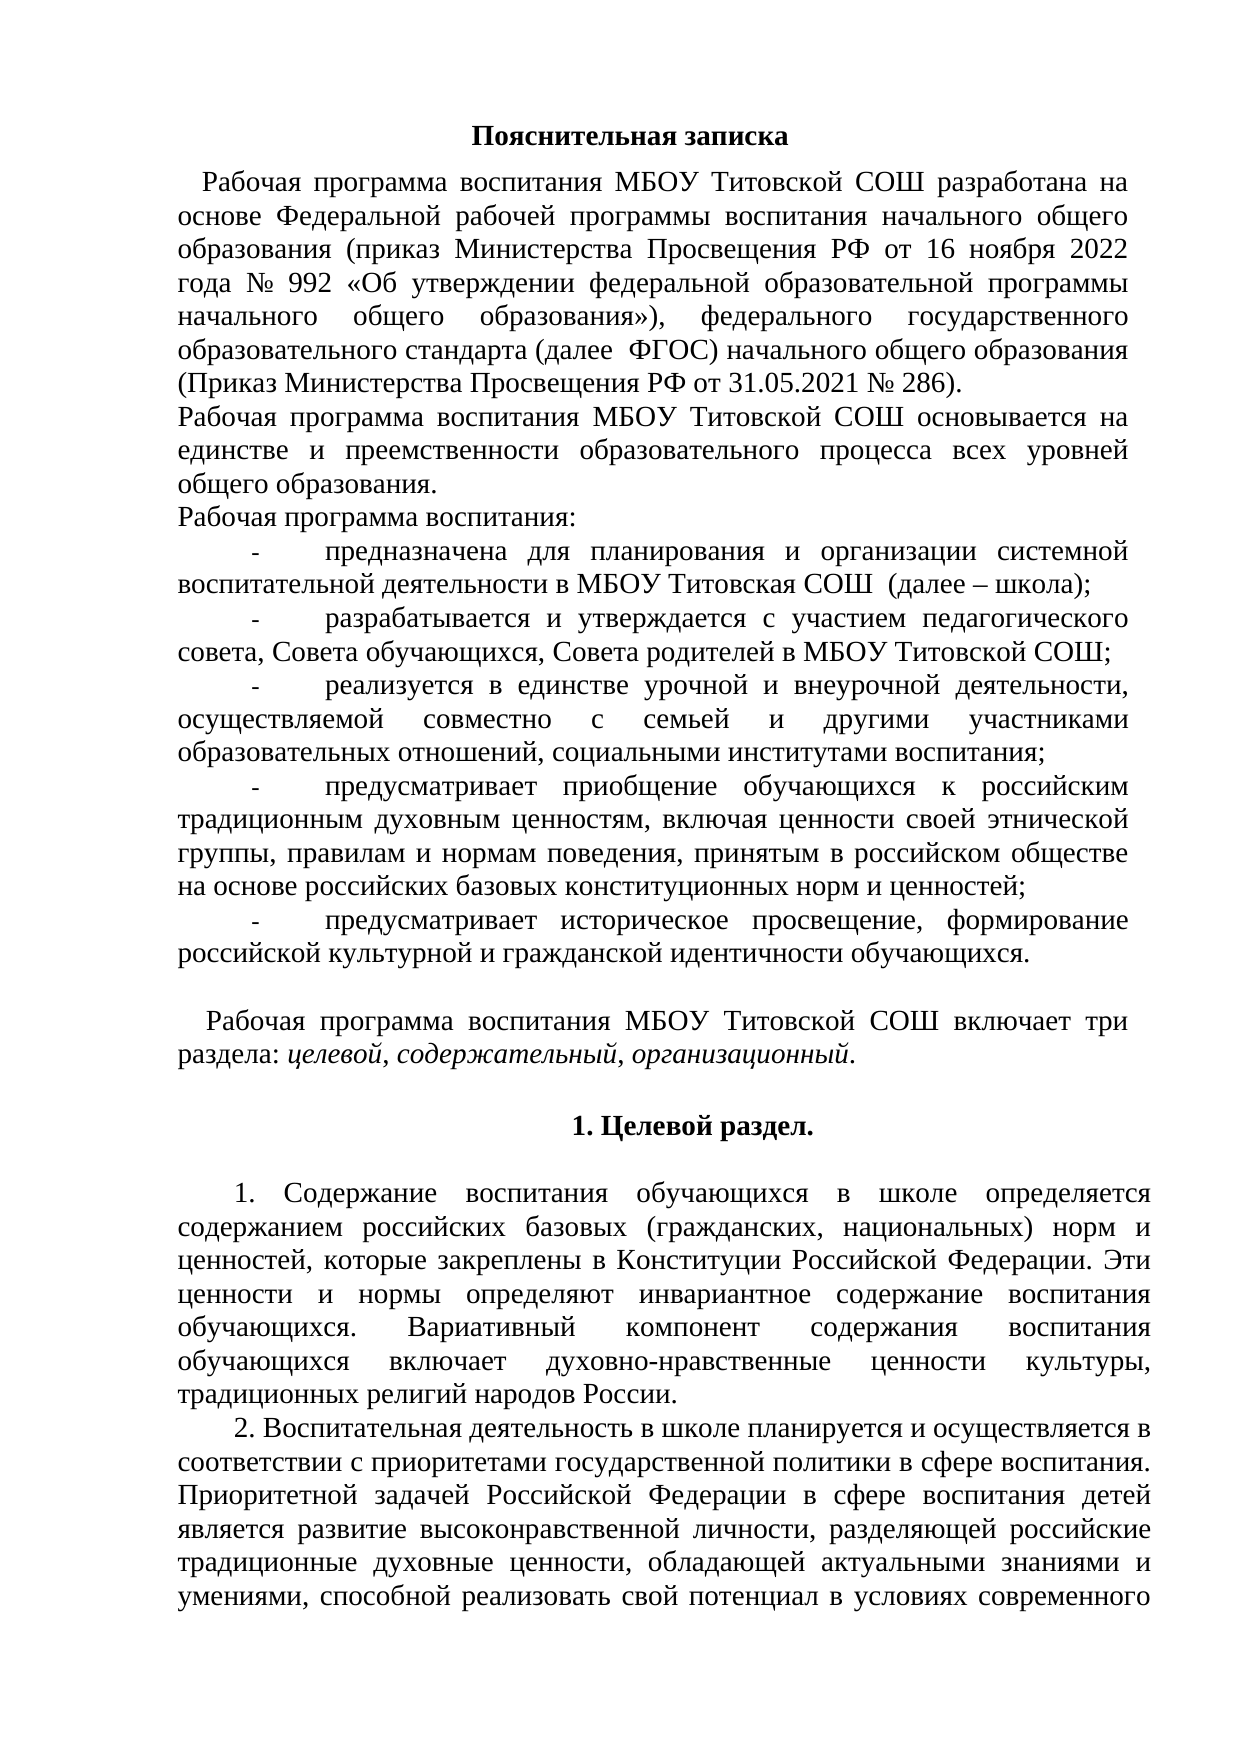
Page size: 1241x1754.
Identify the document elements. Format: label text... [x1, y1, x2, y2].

list предусматривает приобщение обучающихся к российским традиционным духовным ценностям, включая ценности своей этнической группы, правилам и нормам поведения, принятым в российском обществе на основе российских базовых конституционных норм и ценностей; [177, 768, 1129, 902]
text Пояснительная записка [148, 118, 1113, 152]
text Рабочая программа воспитания МБОУ Титовской СОШ включает три раздела: целевой, содержательный, организационный. [177, 1003, 1129, 1070]
list предназначена для планирования и организации системной воспитательной деятельности в МБОУ Титовская СОШ (далее – школа); [177, 533, 1129, 600]
text 1. Целевой раздел. [177, 1108, 1152, 1142]
text Рабочая программа воспитания: [177, 499, 1129, 533]
list разрабатывается и утверждается с участием педагогического совета, Совета обучающихся, Совета родителей в МБОУ Титовской СОШ; [177, 600, 1129, 667]
text Рабочая программа воспитания МБОУ Титовской СОШ основывается на единстве и преемственности образовательного процесса всех уровней общего образования. [177, 399, 1129, 499]
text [177, 1410, 1152, 1611]
list предусматривает историческое просвещение, формирование российской культурной и гражданской идентичности обучающихся. [177, 902, 1129, 969]
list реализуется в единстве урочной и внеурочной деятельности, осуществляемой совместно с семьей и другими участниками образовательных отношений, социальными институтами воспитания; [177, 667, 1129, 768]
text Рабочая программа воспитания МБОУ Титовской СОШ разработана на основе Федеральной рабочей программы воспитания начального общего образования (приказ Министерства Просвещения РФ от 16 ноября 2022 года № 992 «Об утверждении федеральной образовательной программы начального общего образования»), федерального государственного образовательного стандарта (далее ФГОС) начального общего образования (Приказ Министерства Просвещения РФ от 31.05.2021 № 286). [177, 164, 1129, 399]
text 1. Содержание воспитания обучающихся в школе определяется содержанием российских базовых (гражданских, национальных) норм и ценностей, которые закреплены в Конституции Российской Федерации. Эти ценности и нормы определяют инвариантное содержание воспитания обучающихся. Вариативный компонент содержания воспитания обучающихся включает духовно-нравственные ценности культуры, традиционных религий народов России. [177, 1175, 1152, 1410]
